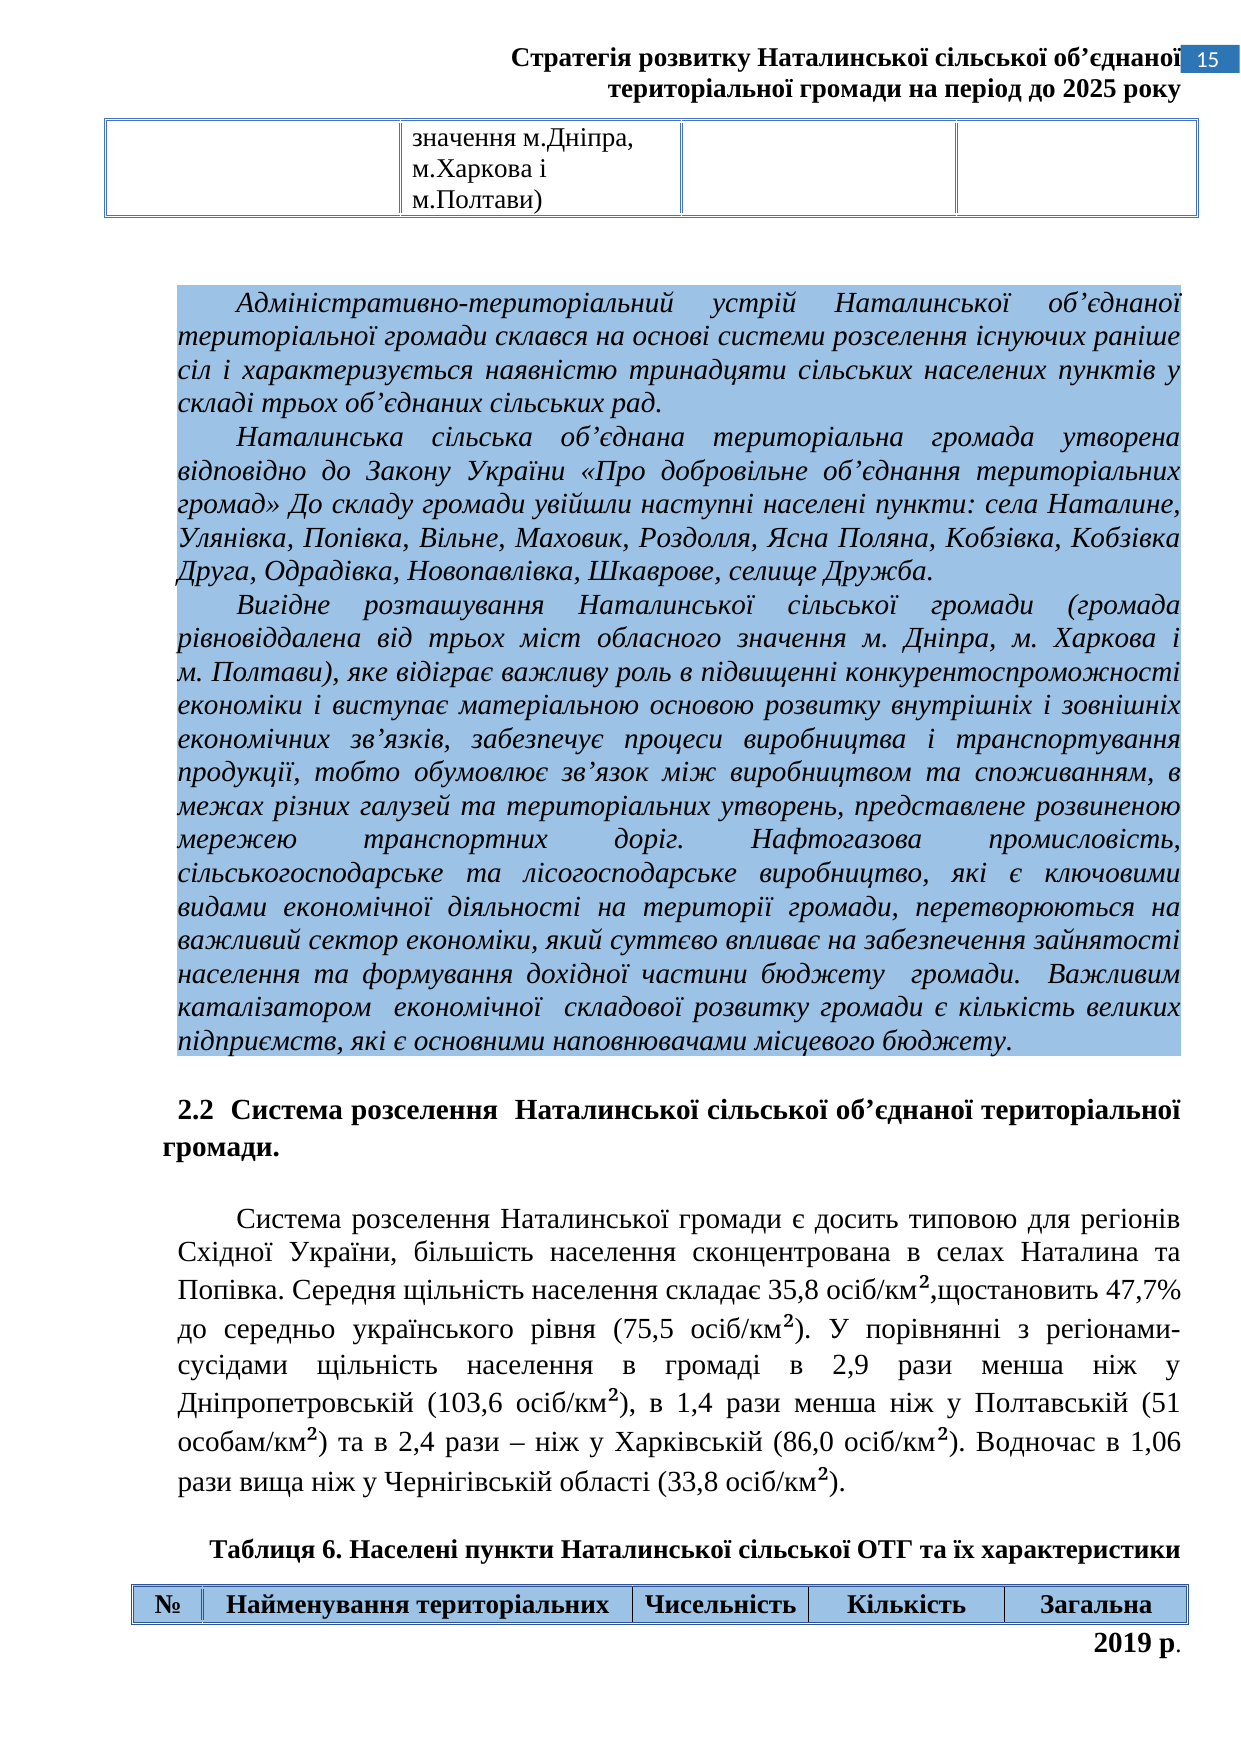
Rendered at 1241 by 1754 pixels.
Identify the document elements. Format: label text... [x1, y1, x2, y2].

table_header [809, 1587, 1004, 1622]
list 2.2 Система розселення Наталинської сільської об’єднаної територіальної громади. [162, 1092, 1181, 1162]
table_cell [957, 121, 1196, 215]
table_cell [401, 121, 681, 215]
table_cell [105, 119, 401, 215]
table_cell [681, 119, 957, 215]
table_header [1005, 1587, 1186, 1622]
table_header № п/п [134, 1585, 203, 1622]
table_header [203, 1587, 632, 1622]
text Система розселення Наталинської громади є досить типовою для регіонів Східної України, більшість населення сконцентрована в селах Наталина та Попівка. Середня щільність населення складає 35,8 осіб/км²,щостановить 47,7% до середньо українського рівня (75,5 осіб/км²). У порівнянні з регіонами-сусідами щільність населення в громаді в 2,9 рази менша ніж у Дніпропетровській (103,6 осіб/км²), в 1,4 рази менша ніж у Полтавській (51 особам/км²) та в 2,4 рази – ніж у Харківській (86,0 осіб/км²). Водночас в 1,06 рази вища ніж у Чернігівській області (33,8 осіб/км²). [177, 1201, 1181, 1500]
text Вигідне розташування Наталинської сільської громади (громада рівновіддалена від трьох міст обласного значення м. Дніпра, м. Харкова і м. Полтави), яке відіграє важливу роль в підвищенні конкурентоспроможності економіки і виступає матеріальною основою розвитку внутрішніх і зовнішніх економічних зв’язків, забезпечує процеси виробництва і транспортування продукції, тобто обумовлює зв’язок між виробництвом та споживанням, в межах різних галузей та територіальних утворень, представлене розвиненою мережею транспортних доріг. Нафтогазова промисловість, сільськогосподарське та лісогосподарське виробництво, які є ключовими видами економічної діяльності на території громади, перетворюються на важливий сектор економіки, який суттєво впливає на забезпечення зайнятості населення та формування дохідної частини бюджету громади. Важливим каталізатором економічної складової розвитку громади є кількість великих підприємств, які є основними наповнювачами місцевого бюджету. [177, 587, 1181, 1056]
text Наталинська сільська об’єднана територіальна громада утворена відповідно до Закону України «Про добровільне об’єднання територіальних громад» До складу громади увійшли наступні населені пункти: села Наталине, Улянівка, Попівка, Вільне, Маховик, Роздолля, Ясна Поляна, Кобзівка, Кобзівка Друга, Одрадівка, Новопавлівка, Шкаврове, селище Дружба. [177, 419, 1181, 587]
text Адміністративно-територіальний устрій Наталинської об’єднаної територіальної громади склався на основі системи розселення існуючих раніше сіл і характеризується наявністю тринадцяти сільських населених пунктів у складі трьох об’єднаних сільських рад. [177, 285, 1181, 419]
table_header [633, 1587, 808, 1622]
text Таблиця 6. Населені пункти Наталинської сільської ОТГ та їх характеристики [177, 1533, 1181, 1565]
